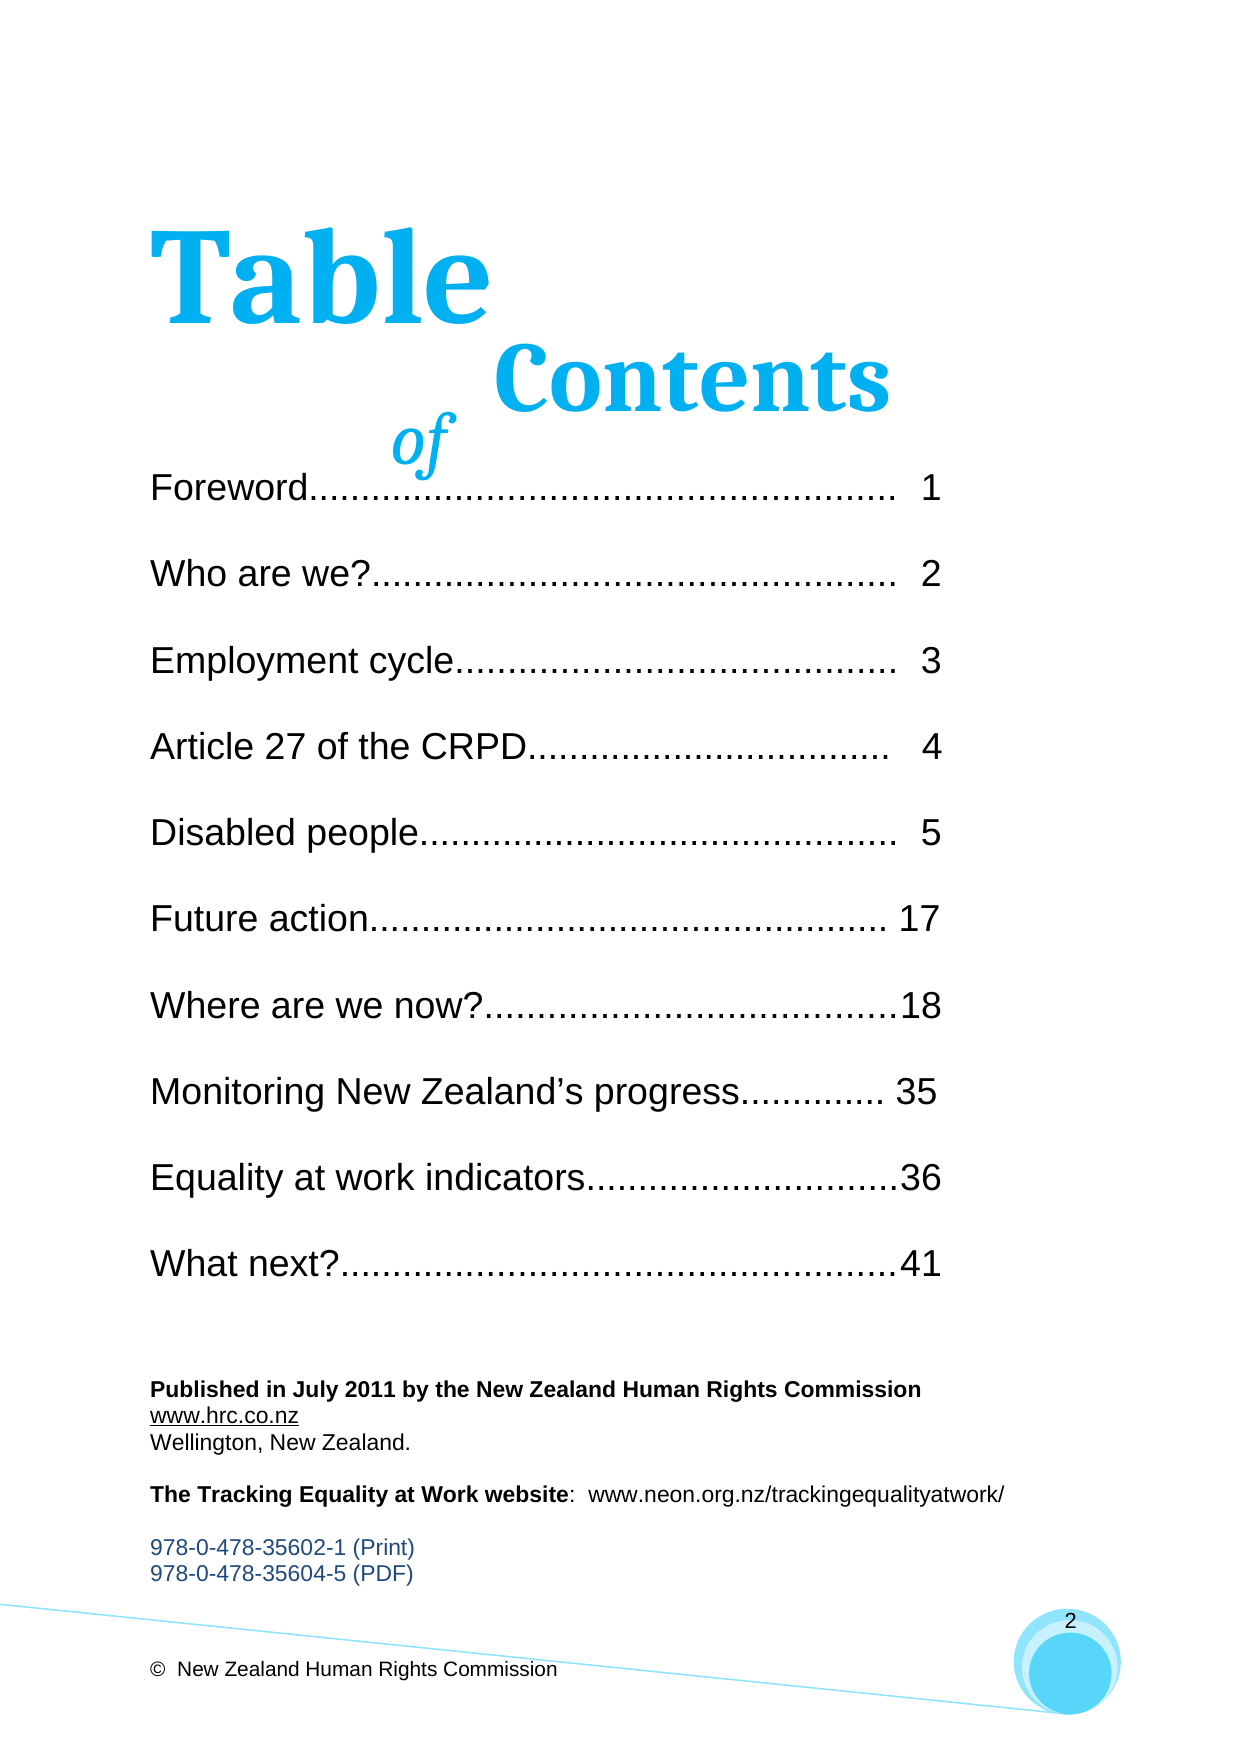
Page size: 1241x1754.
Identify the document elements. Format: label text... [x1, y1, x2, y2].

text Monitoring New Zealand’s progress.............. 35 [150, 1069, 1090, 1112]
subtitle Table [150, 200, 1090, 358]
text Disabled people 5 [150, 810, 1090, 853]
text Published in July 2011 by the New Zealand Human Rights Commission [150, 1376, 1090, 1402]
text Where are we now? 18 [150, 983, 1090, 1026]
text Article 27 of the CRPD................................... 4 [150, 724, 1090, 767]
text www.hrc.co.nz [150, 1402, 1090, 1428]
text 978-0-478-35604-5 (PDF) [150, 1560, 1090, 1587]
text 978-0-478-35602-1 (Print) [150, 1534, 1090, 1560]
text What next? 41 [150, 1242, 1090, 1285]
text Wellington, New Zealand. [150, 1428, 1090, 1455]
text Employment cycle 3 [150, 638, 1090, 681]
text Equality at work indicators 36 [150, 1155, 1090, 1198]
text Foreword 1 [150, 465, 1090, 508]
text Future action.................................................. 17 [150, 897, 1090, 940]
text Who are we? 2 [150, 552, 1090, 595]
text The Tracking Equality at Work website: www.neon.org.nz/trackingequalityatwork/ [150, 1481, 1090, 1507]
